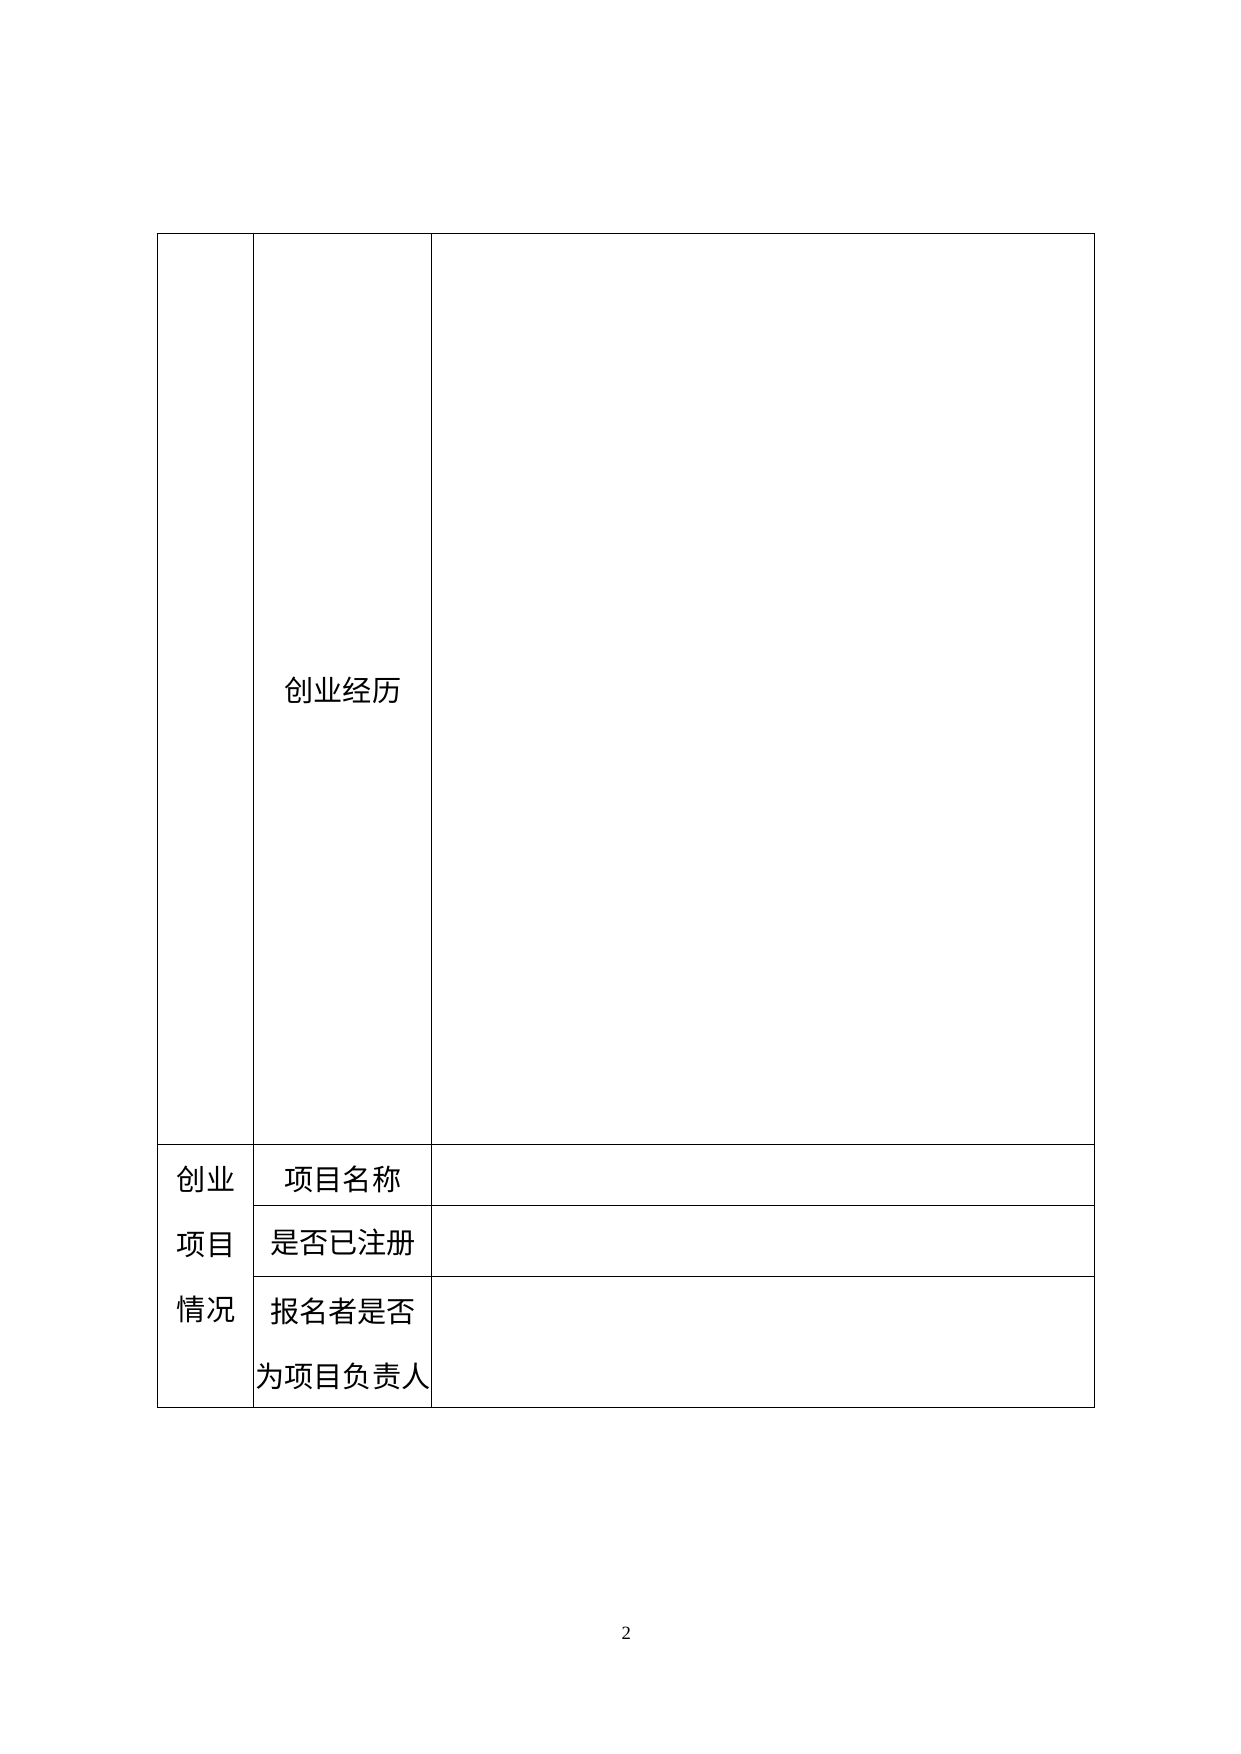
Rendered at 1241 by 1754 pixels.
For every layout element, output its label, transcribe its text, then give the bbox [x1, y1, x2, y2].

table_cell 是否已注册 [254, 1206, 431, 1276]
table_cell [432, 1206, 1094, 1276]
table_cell 创业 项目 情况 [158, 1145, 253, 1407]
table_cell 创业经历 [254, 234, 431, 1144]
table_cell [432, 1145, 1094, 1204]
table_cell [432, 1277, 1094, 1407]
table_cell [432, 234, 1094, 1144]
table_cell 项目名称 [254, 1145, 431, 1204]
table_cell 报名者是否 为项目负责人 [254, 1277, 431, 1407]
